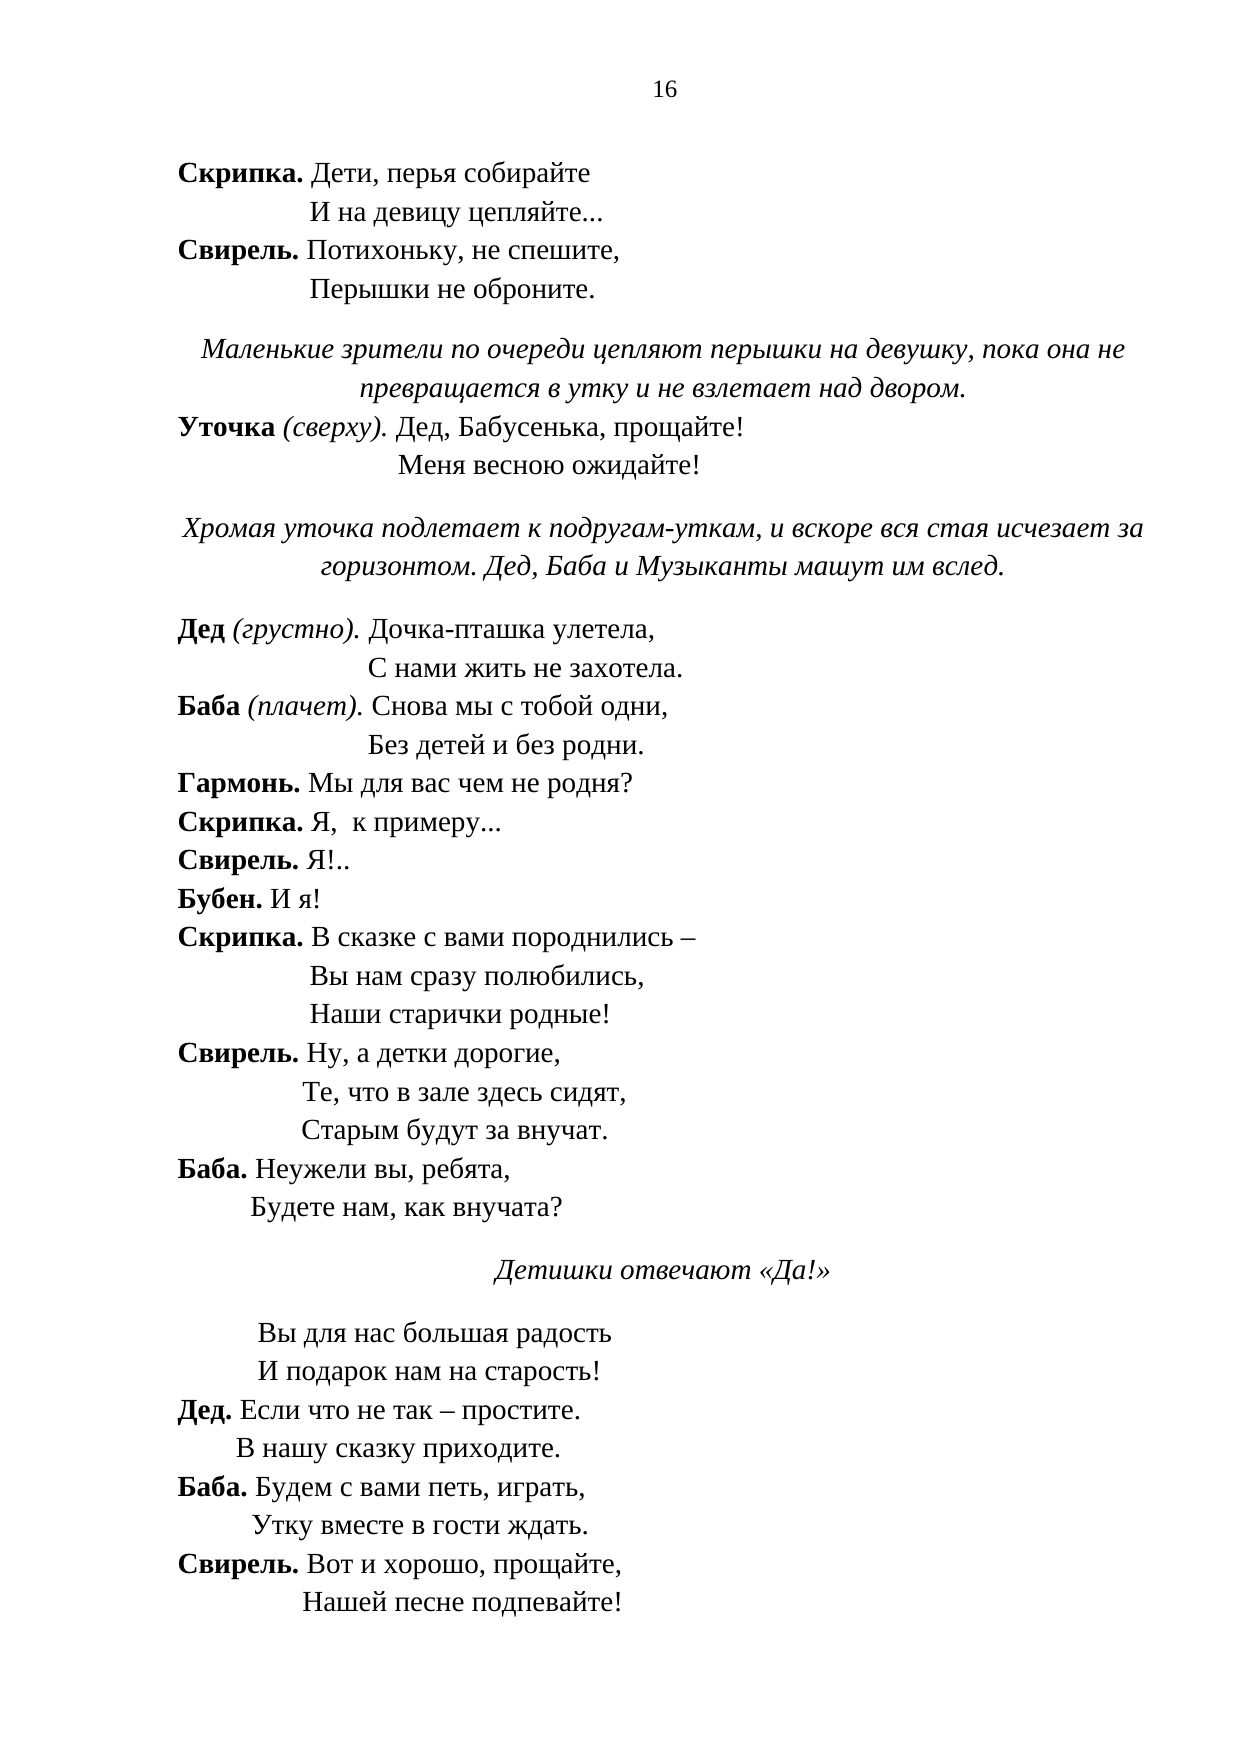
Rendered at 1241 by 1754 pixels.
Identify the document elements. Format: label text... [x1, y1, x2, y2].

text Вы нам сразу полюбились, [177, 958, 1152, 992]
text Нашей песне подпевайте! [177, 1584, 1152, 1618]
text В нашу сказку приходите. Баба. Будем с вами петь, играть, [177, 1430, 1152, 1502]
text Вы для нас большая радость [177, 1291, 1152, 1348]
text Маленькие зрители по очереди цепляют перышки на девушку, пока она не превращается в утку и не взлетает над двором. [177, 332, 1152, 404]
text Дед (грустно). Дочка-пташка улетела, [177, 587, 1152, 645]
text Детишки отвечают «Да!» [177, 1228, 1152, 1286]
text Меня весною ожидайте! [177, 447, 1152, 481]
text Уточка (сверху). Дед, Бабусенька, прощайте! [177, 409, 1152, 442]
text Старым будут за внучат. Баба. Неужели вы, ребята, [177, 1112, 1152, 1184]
text Перышки не оброните. [177, 271, 1152, 304]
text Те, что в зале здесь сидят, [177, 1074, 1152, 1107]
text И на девицу цепляйте... Свирель. Потихоньку, не спешите, [177, 194, 1152, 266]
text И подарок нам на старость! Дед. Если что не так – простите. [177, 1353, 1152, 1425]
text Скрипка. Дети, перья собирайте [177, 131, 1152, 189]
text Наши старички родные! [177, 997, 1152, 1030]
text Свирель. Ну, а детки дорогие, [177, 1035, 1152, 1069]
text Утку вместе в гости ждать. Свирель. Вот и хорошо, прощайте, [177, 1507, 1152, 1579]
text Без детей и без родни. Гармонь. Мы для вас чем не родня? Скрипка. Я, к примеру... Свирель. Я!.. Бубен. И я! Скрипка. В сказке с вами породнились – [177, 727, 1152, 953]
text Будете нам, как внучата? [177, 1189, 1152, 1223]
text Хромая уточка подлетает к подругам-уткам, и вскоре вся стая исчезает за горизонтом. Дед, Баба и Музыканты машут им вслед. [177, 486, 1152, 582]
text С нами жить не захотела. Баба (плачет). Снова мы с тобой одни, [177, 650, 1152, 722]
